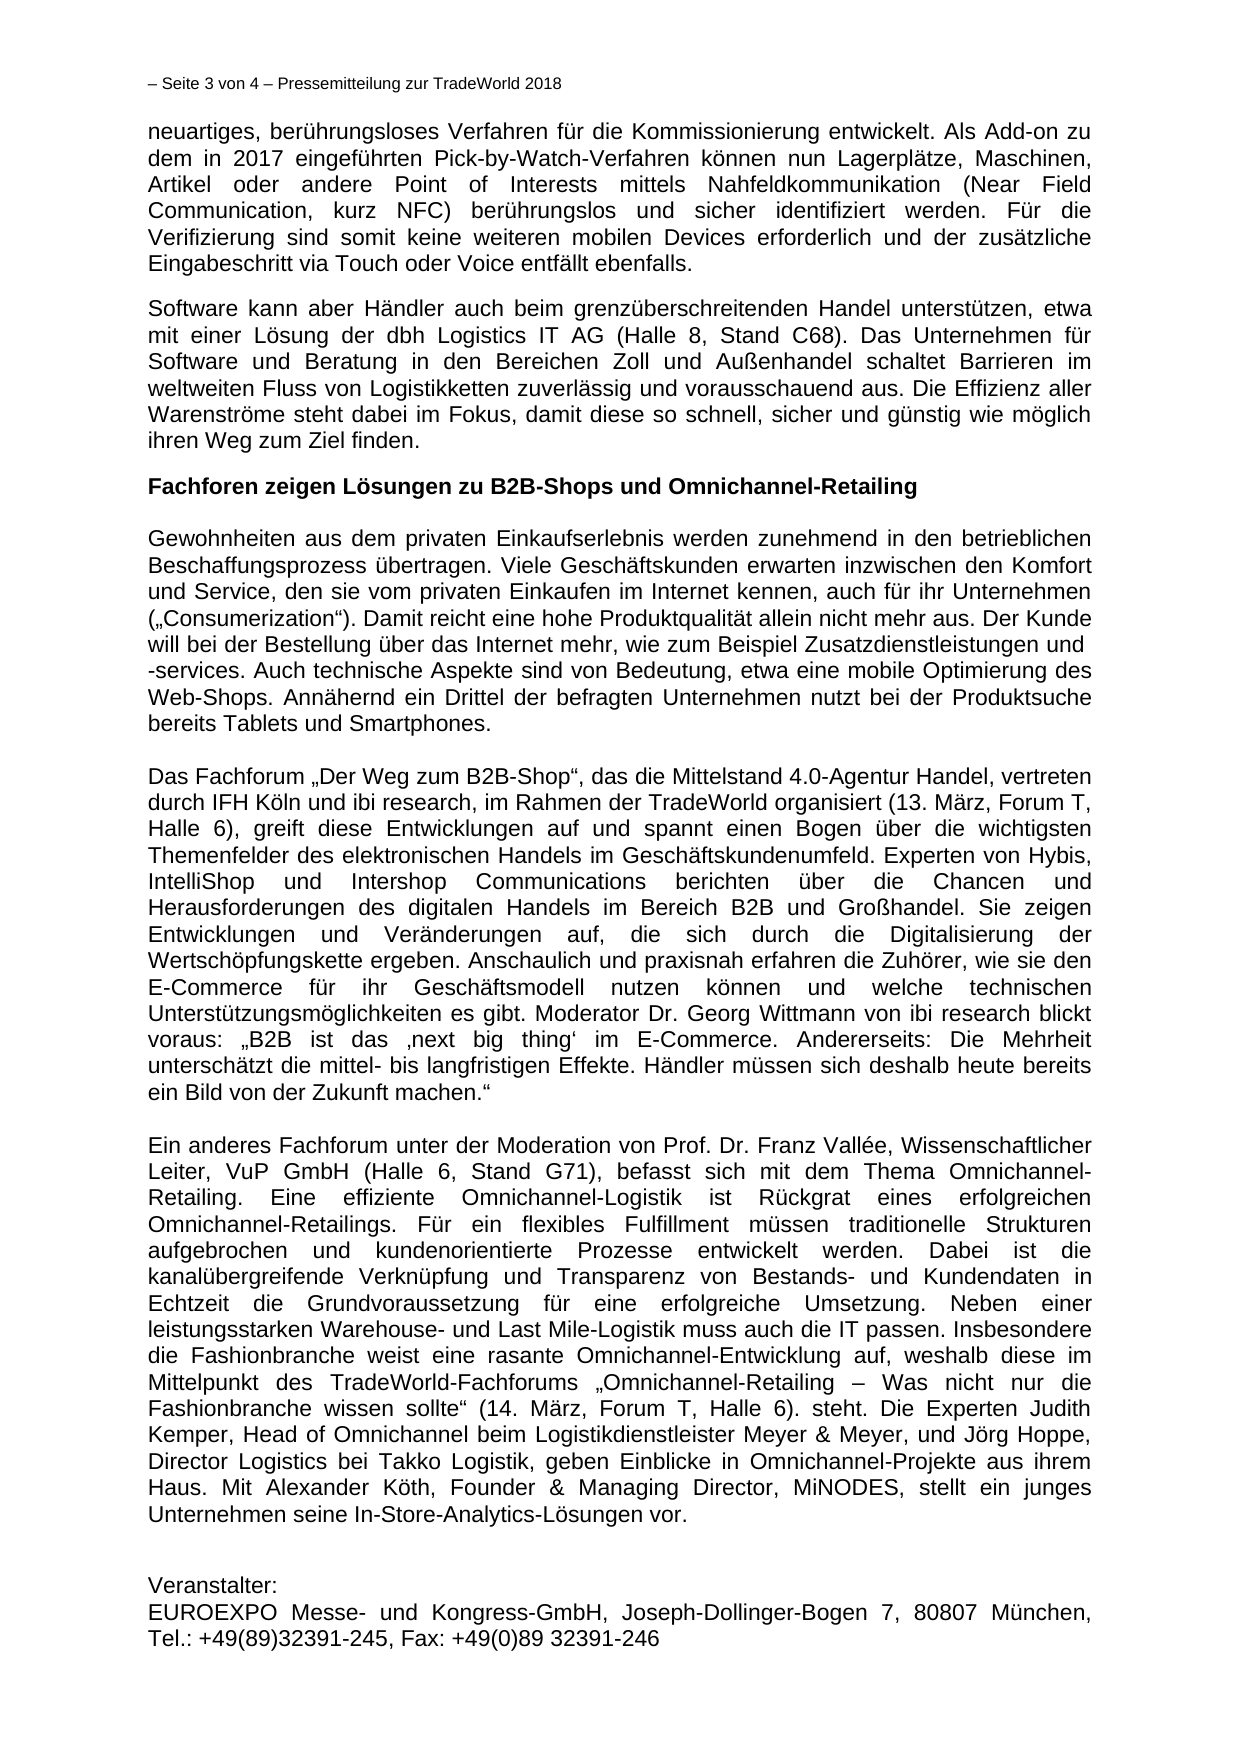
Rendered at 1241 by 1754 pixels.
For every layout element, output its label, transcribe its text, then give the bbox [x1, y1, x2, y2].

text Veranstalter: [148, 1572, 1092, 1599]
text EUROEXPO Messe- und Kongress-GmbH, Joseph-Dollinger-Bogen 7, 80807 München, Tel.: +49(89)32391-245, Fax: +49(0)89 32391-246 [148, 1599, 1092, 1651]
text Das Fachforum „Der Weg zum B2B-Shop“, das die Mittelstand 4.0-Agentur Handel, vertreten durch IFH Köln und ibi research, im Rahmen der TradeWorld organisiert (13. März, Forum T, Halle 6), greift diese Entwicklungen auf und spannt einen Bogen über die wichtigsten Themenfelder des elektronischen Handels im Geschäftskundenumfeld. Experten von Hybis, IntelliShop und Intershop Communications berichten über die Chancen und Herausforderungen des digitalen Handels im Bereich B2B und Großhandel. Sie zeigen Entwicklungen und Veränderungen auf, die sich durch die Digitalisierung der Wertschöpfungskette ergeben. Anschaulich und praxisnah erfahren die Zuhörer, wie sie den E-Commerce für ihr Geschäftsmodell nutzen können und welche technischen Unterstützungsmöglichkeiten es gibt. Moderator Dr. Georg Wittmann von ibi research blickt voraus: „B2B ist das ‚next big thing‘ im E-Commerce. Andererseits: Die Mehrheit unterschätzt die mittel- bis langfristigen Effekte. Händler müssen sich deshalb heute bereits ein Bild von der Zukunft machen.“ [148, 763, 1092, 1105]
text Fachforen zeigen Lösungen zu B2B-Shops und Omnichannel-Retailing [148, 473, 1092, 499]
text Ein anderes Fachforum unter der Moderation von Prof. Dr. Franz Vallée, Wissenschaftlicher Leiter, VuP GmbH (Halle 6, Stand G71), befasst sich mit dem Thema Omnichannel-Retailing. Eine effiziente Omnichannel-Logistik ist Rückgrat eines erfolgreichen Omnichannel-Retailings. Für ein flexibles Fulfillment müssen traditionelle Strukturen aufgebrochen und kundenorientierte Prozesse entwickelt werden. Dabei ist die kanalübergreifende Verknüpfung und Transparenz von Bestands- und Kundendaten in Echtzeit die Grundvoraussetzung für eine erfolgreiche Umsetzung. Neben einer leistungsstarken Warehouse- und Last Mile-Logistik muss auch die IT passen. Insbesondere die Fashionbranche weist eine rasante Omnichannel-Entwicklung auf, weshalb diese im Mittelpunkt des TradeWorld-Fachforums „Omnichannel-Retailing – Was nicht nur die Fashionbranche wissen sollte“ (14. März, Forum T, Halle 6). steht. Die Experten Judith Kemper, Head of Omnichannel beim Logistikdienstleister Meyer & Meyer, und Jörg Hoppe, Director Logistics bei Takko Logistik, geben Einblicke in Omnichannel-Projekte aus ihrem Haus. Mit Alexander Köth, Founder & Managing Director, MiNODES, stellt ein junges Unternehmen seine In-Store-Analytics-Lösungen vor. [148, 1132, 1092, 1527]
text Software kann aber Händler auch beim grenzüberschreitenden Handel unterstützen, etwa mit einer Lösung der dbh Logistics IT AG (Halle 8, Stand C68). Das Unternehmen für Software und Beratung in den Bereichen Zoll und Außenhandel schaltet Barrieren im weltweiten Fluss von Logistikketten zuverlässig und vorausschauend aus. Die Effizienz aller Warenströme steht dabei im Fokus, damit diese so schnell, sicher und günstig wie möglich ihren Weg zum Ziel finden. [148, 295, 1092, 453]
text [148, 118, 1092, 276]
text Gewohnheiten aus dem privaten Einkaufserlebnis werden zunehmend in den betrieblichen Beschaffungsprozess übertragen. Viele Geschäftskunden erwarten inzwischen den Komfort und Service, den sie vom privaten Einkaufen im Internet kennen, auch für ihr Unternehmen („Consumerization“). Damit reicht eine hohe Produktqualität allein nicht mehr aus. Der Kunde will bei der Bestellung über das Internet mehr, wie zum Beispiel Zusatzdienstleistungen und -services. Auch technische Aspekte sind von Bedeutung, etwa eine mobile Optimierung des Web-Shops. Annähernd ein Drittel der befragten Unternehmen nutzt bei der Produktsuche bereits Tablets und Smartphones. [148, 525, 1092, 736]
